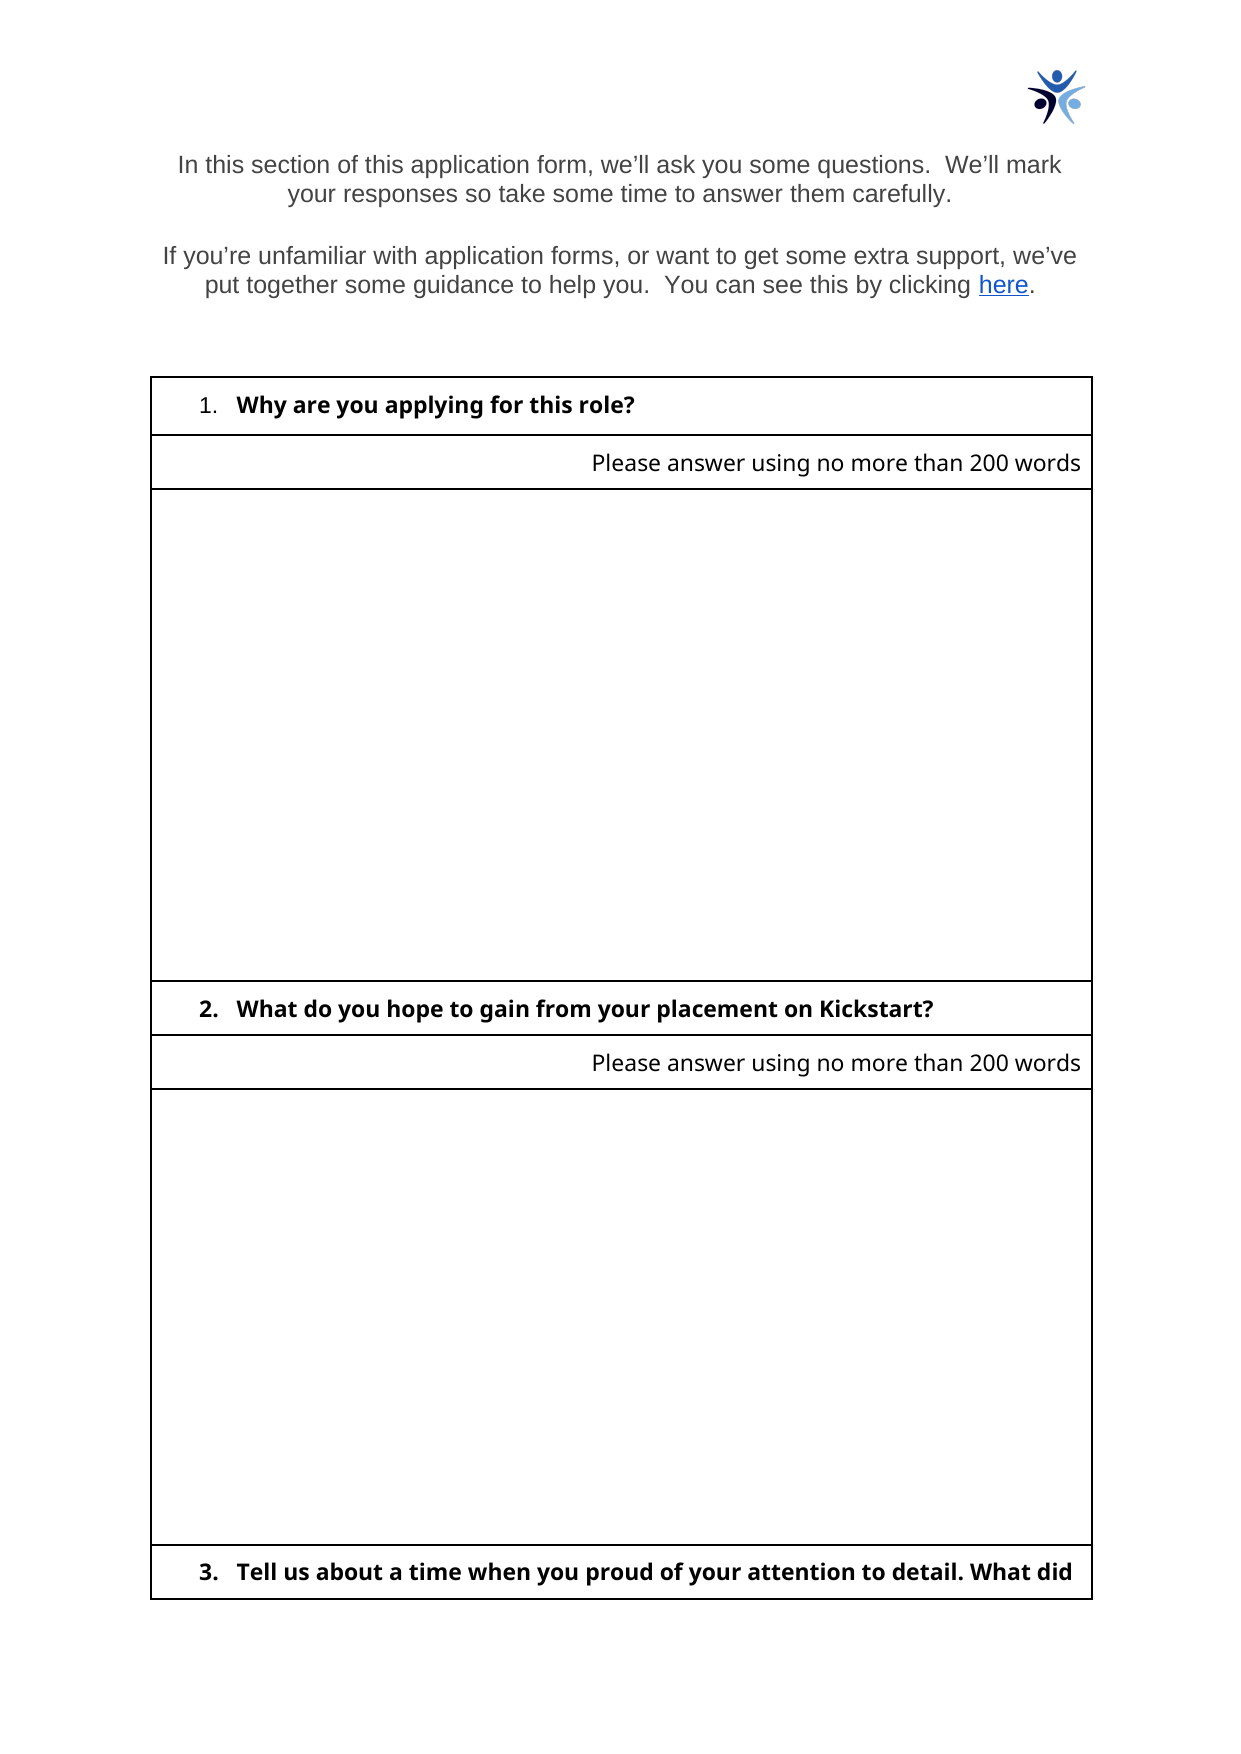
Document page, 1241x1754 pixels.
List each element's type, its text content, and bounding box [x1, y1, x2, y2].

table_header Why are you applying for this role? [152, 378, 1091, 434]
table_cell [152, 490, 1091, 980]
subtitle If you’re unfamiliar with application forms, or want to get some extra support, we’ve put together some guidance to help you. You can see this by clicking here. [150, 241, 1090, 332]
subtitle In this section of this application form, we’ll ask you some questions. We’ll mark your responses so take some time to answer them carefully. [150, 150, 1090, 207]
table_cell [152, 1090, 1091, 1544]
table_cell What do you hope to gain from your placement on Kickstart? [152, 982, 1091, 1034]
table_cell Please answer using no more than 200 words [152, 436, 1091, 488]
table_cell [152, 1546, 1091, 1598]
table_cell Please answer using no more than 200 words [152, 1036, 1091, 1088]
picture [1024, 64, 1090, 131]
